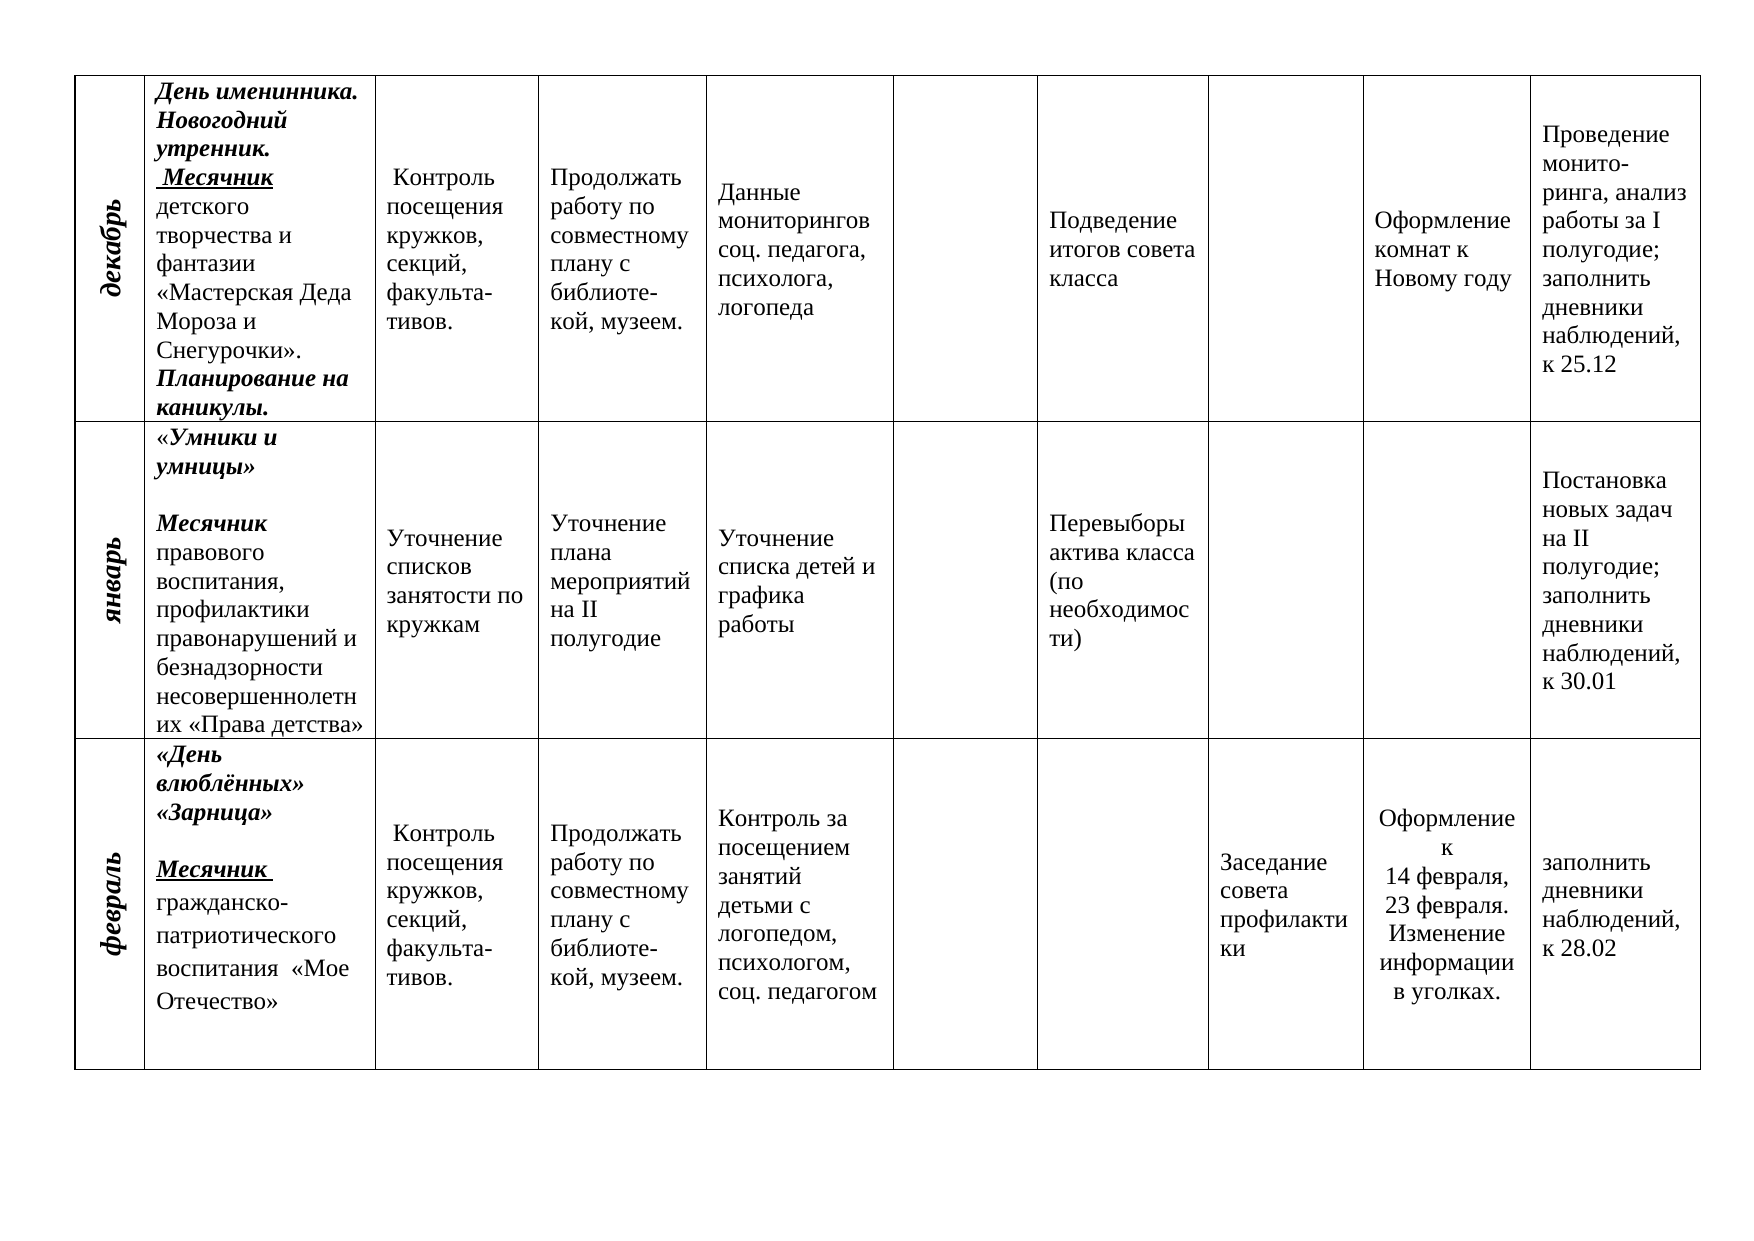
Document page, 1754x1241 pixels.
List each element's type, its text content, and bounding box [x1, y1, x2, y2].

table_cell Данные мониторингов соц. педагога, психолога, логопеда [707, 76, 893, 421]
table_cell Заседание совета профилактики [1209, 739, 1363, 1069]
table_cell заполнить дневники наблюдений, к 28.02 [1531, 739, 1700, 1069]
table_cell Оформление комнат к Новому году [1364, 76, 1530, 421]
table_cell Контроль за посещением занятий детьми с логопедом, психологом, соц. педагогом [707, 739, 893, 1069]
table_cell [539, 739, 706, 1069]
table_cell [894, 739, 1037, 1069]
table_cell День именинника. Новогодний утренник. Месячник детского творчества и фантазии «Мастерская Деда Мороза и Снегурочки». Планирование на каникулы. [145, 76, 375, 421]
table_cell Уточнение списка детей и графика работы [707, 422, 893, 738]
table_cell Постановка новых задач на II полугодие; заполнить дневники наблюдений, к 30.01 [1531, 422, 1700, 738]
table_cell Проведение монито-ринга, анализ работы за I полугодие; заполнить дневники наблюдений, к 25.12 [1531, 76, 1700, 421]
table_cell Оформление к 14 февраля, 23 февраля. Изменение информации в уголках. [1364, 739, 1530, 1069]
table_cell Подведение итогов совета класса [1038, 76, 1208, 421]
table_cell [376, 76, 538, 421]
table_cell «Умники и умницы» Месячник правового воспитания, профилактики правонарушений и безнадзорности несовершеннолетних «Права детства» [145, 422, 375, 738]
table_cell Уточнение плана мероприятий на II полугодие [539, 422, 706, 738]
table_cell [1038, 739, 1208, 1069]
table_cell [894, 422, 1037, 738]
table_cell Уточнение списков занятости по кружкам [376, 422, 538, 738]
table_cell [1209, 422, 1363, 738]
table_cell [1209, 76, 1363, 421]
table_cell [376, 739, 538, 1069]
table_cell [539, 76, 706, 421]
table_cell январь [76, 422, 144, 738]
table_cell Перевыборы актива класса (по необходимости) [1038, 422, 1208, 738]
table_cell [894, 76, 1037, 421]
table_cell «День влюблённых» «Зарница» Месячник гражданско-патриотического воспитания «Мое Отечество» [145, 739, 375, 1069]
table_cell [1364, 422, 1530, 738]
table_cell декабрь [76, 76, 144, 421]
table_cell февраль [76, 739, 144, 1069]
